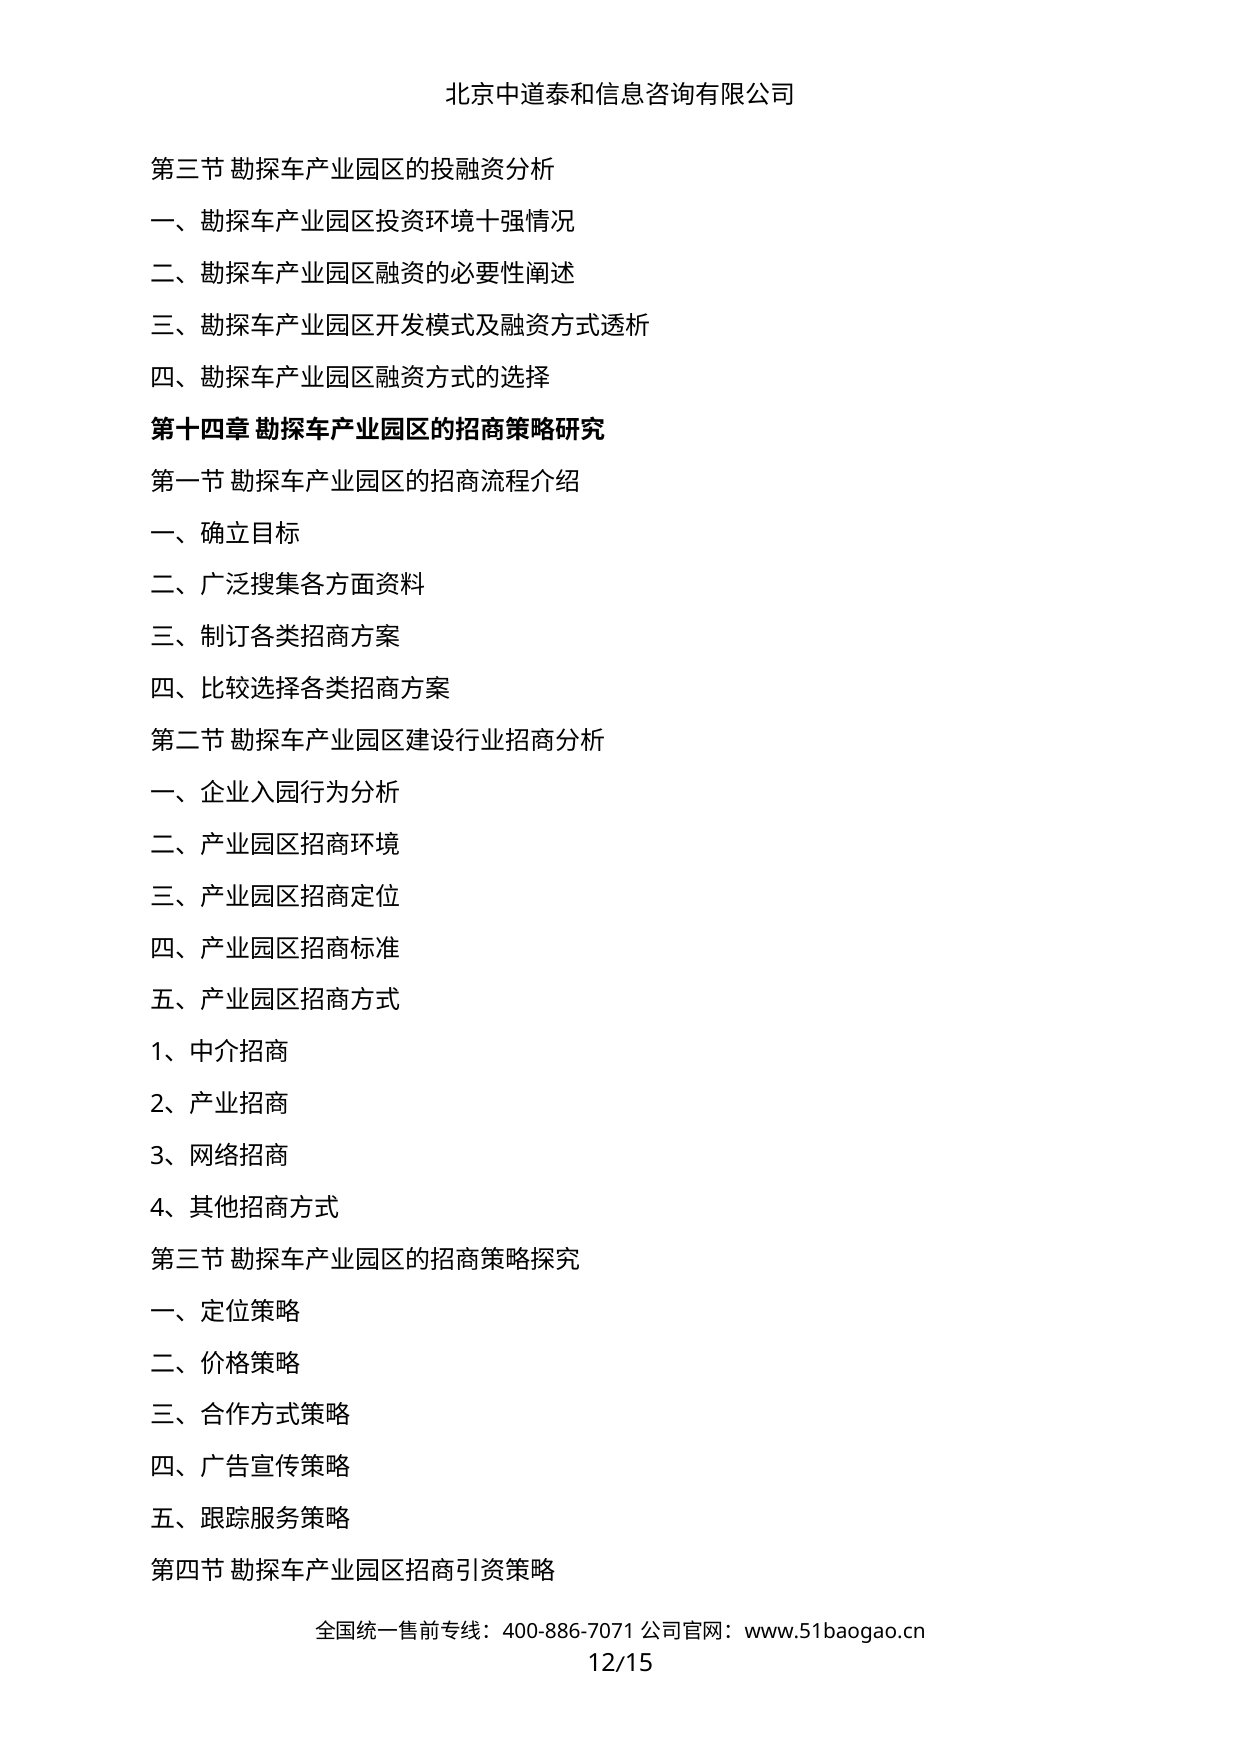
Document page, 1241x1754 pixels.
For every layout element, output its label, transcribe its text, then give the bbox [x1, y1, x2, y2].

text 3、网络招商 [150, 1136, 1090, 1172]
text 四、广告宣传策略 [150, 1447, 1090, 1483]
text 四、比较选择各类招商方案 [150, 669, 1090, 705]
text 二、产业园区招商环境 [150, 824, 1090, 861]
text 四、勘探车产业园区融资方式的选择 [150, 357, 1090, 394]
text 三、勘探车产业园区开发模式及融资方式透析 [150, 306, 1090, 342]
text 2、产业招商 [150, 1084, 1090, 1120]
text 第三节 勘探车产业园区的投融资分析 [150, 150, 1090, 186]
text 三、制订各类招商方案 [150, 617, 1090, 653]
text 三、合作方式策略 [150, 1395, 1090, 1431]
text 三、产业园区招商定位 [150, 876, 1090, 912]
text 一、定位策略 [150, 1291, 1090, 1327]
text 一、企业入园行为分析 [150, 772, 1090, 809]
text 第十四章 勘探车产业园区的招商策略研究 [150, 409, 1090, 446]
text 一、确立目标 [150, 513, 1090, 549]
text 四、产业园区招商标准 [150, 928, 1090, 964]
text 4、其他招商方式 [150, 1187, 1090, 1224]
text 五、跟踪服务策略 [150, 1499, 1090, 1535]
text 一、勘探车产业园区投资环境十强情况 [150, 202, 1090, 238]
text 二、广泛搜集各方面资料 [150, 565, 1090, 601]
text 第三节 勘探车产业园区的招商策略探究 [150, 1239, 1090, 1276]
text 二、价格策略 [150, 1343, 1090, 1379]
text 二、勘探车产业园区融资的必要性阐述 [150, 254, 1090, 290]
text 第一节 勘探车产业园区的招商流程介绍 [150, 461, 1090, 497]
text 第四节 勘探车产业园区招商引资策略 [150, 1551, 1090, 1587]
text 1、中介招商 [150, 1032, 1090, 1068]
text 五、产业园区招商方式 [150, 980, 1090, 1016]
text 第二节 勘探车产业园区建设行业招商分析 [150, 721, 1090, 757]
